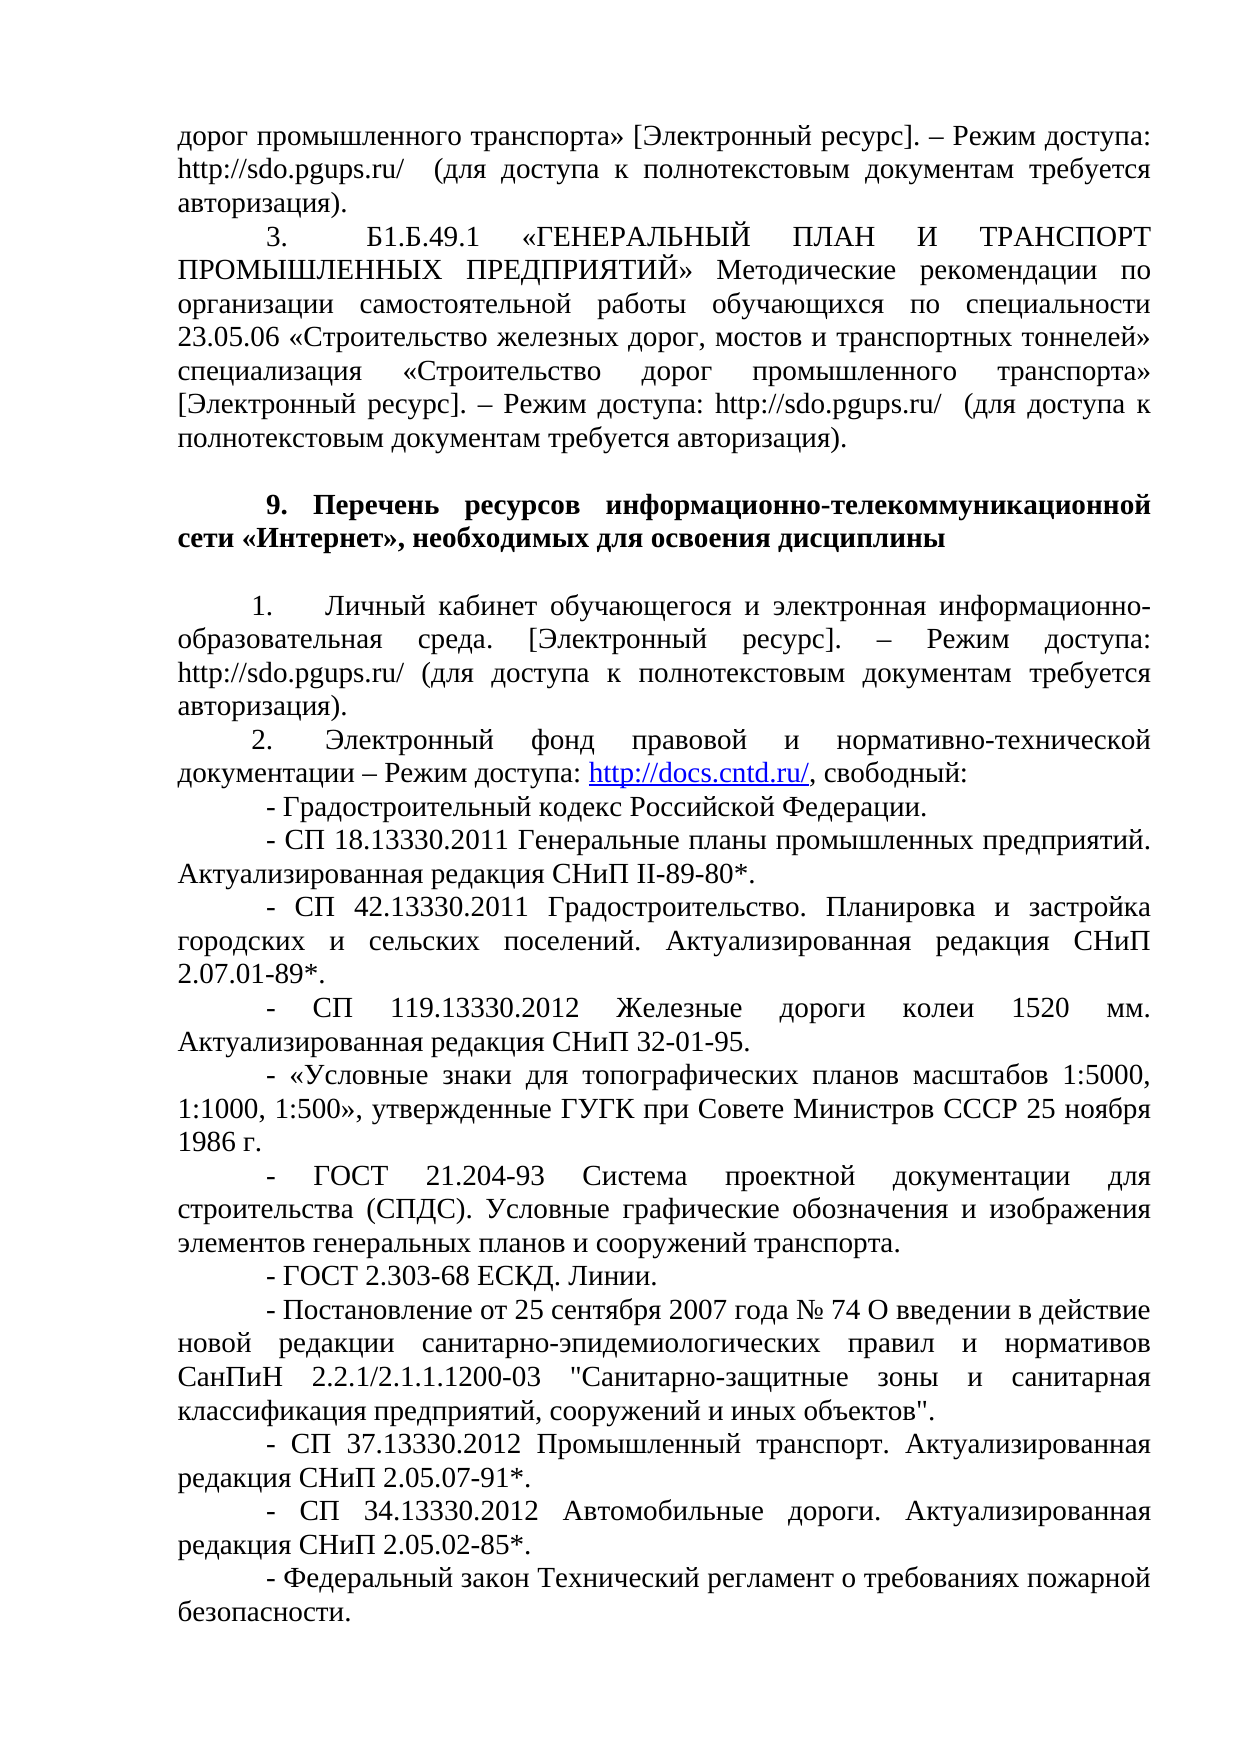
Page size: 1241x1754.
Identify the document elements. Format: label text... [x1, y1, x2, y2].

text - СП 34.13330.2012 Автомобильные дороги. Актуализированная редакция СНиП 2.05.02-85*. [177, 1493, 1152, 1560]
text - Федеральный закон Технический регламент о требованиях пожарной безопасности. [177, 1560, 1152, 1627]
text - СП 37.13330.2012 Промышленный транспорт. Актуализированная редакция СНиП 2.05.07-91*. [177, 1426, 1152, 1493]
text - «Условные знаки для топографических планов масштабов 1:5000, 1:1000, 1:500», утвержденные ГУГК при Совете Министров СССР 25 ноября 1986 г. [177, 1057, 1152, 1158]
text - Градостроительный кодекс Российской Федерации. [177, 789, 1152, 822]
text 3. Б1.Б.49.1 «ГЕНЕРАЛЬНЫЙ ПЛАН И ТРАНСПОРТ ПРОМЫШЛЕННЫХ ПРЕДПРИЯТИЙ» Методические рекомендации по организации самостоятельной работы обучающихся по специальности 23.05.06 «Строительство железных дорог, мостов и транспортных тоннелей» специализация «Строительство дорог промышленного транспорта» [Электронный ресурс]. – Режим доступа: http://sdo.pgups.ru/ (для доступа к полнотекстовым документам требуется авторизация). [177, 219, 1152, 453]
text - ГОСТ 2.303-68 ЕСКД. Линии. [177, 1258, 1152, 1292]
list Личный кабинет обучающегося и электронная информационно-образовательная среда. [Электронный ресурс]. – Режим доступа: http://sdo.pgups.ru/ (для доступа к полнотекстовым документам требуется авторизация). [177, 588, 1152, 722]
text - ГОСТ 21.204-93 Система проектной документации для строительства (СПДС). Условные графические обозначения и изображения элементов генеральных планов и сооружений транспорта. [177, 1158, 1152, 1258]
list Электронный фонд правовой и нормативно-технической документации – Режим доступа: http://docs.cntd.ru/, свободный: [177, 722, 1152, 789]
text - СП 18.13330.2011 Генеральные планы промышленных предприятий. Актуализированная редакция СНиП II-89-80*. [177, 822, 1152, 889]
text - СП 42.13330.2011 Градостроительство. Планировка и застройка городских и сельских поселений. Актуализированная редакция СНиП 2.07.01-89*. [177, 889, 1152, 990]
text - Постановление от 25 сентября 2007 года № 74 О введении в действие новой редакции санитарно-эпидемиологических правил и нормативов СанПиН 2.2.1/2.1.1.1200-03 "Санитарно-защитные зоны и санитарная классификация предприятий, сооружений и иных объектов". [177, 1292, 1152, 1426]
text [177, 118, 1152, 219]
text 9. Перечень ресурсов информационно-телекоммуникационной сети «Интернет», необходимых для освоения дисциплины [177, 487, 1152, 554]
text - СП 119.13330.2012 Железные дороги колеи 1520 мм. Актуализированная редакция СНиП 32-01-95. [177, 990, 1152, 1057]
